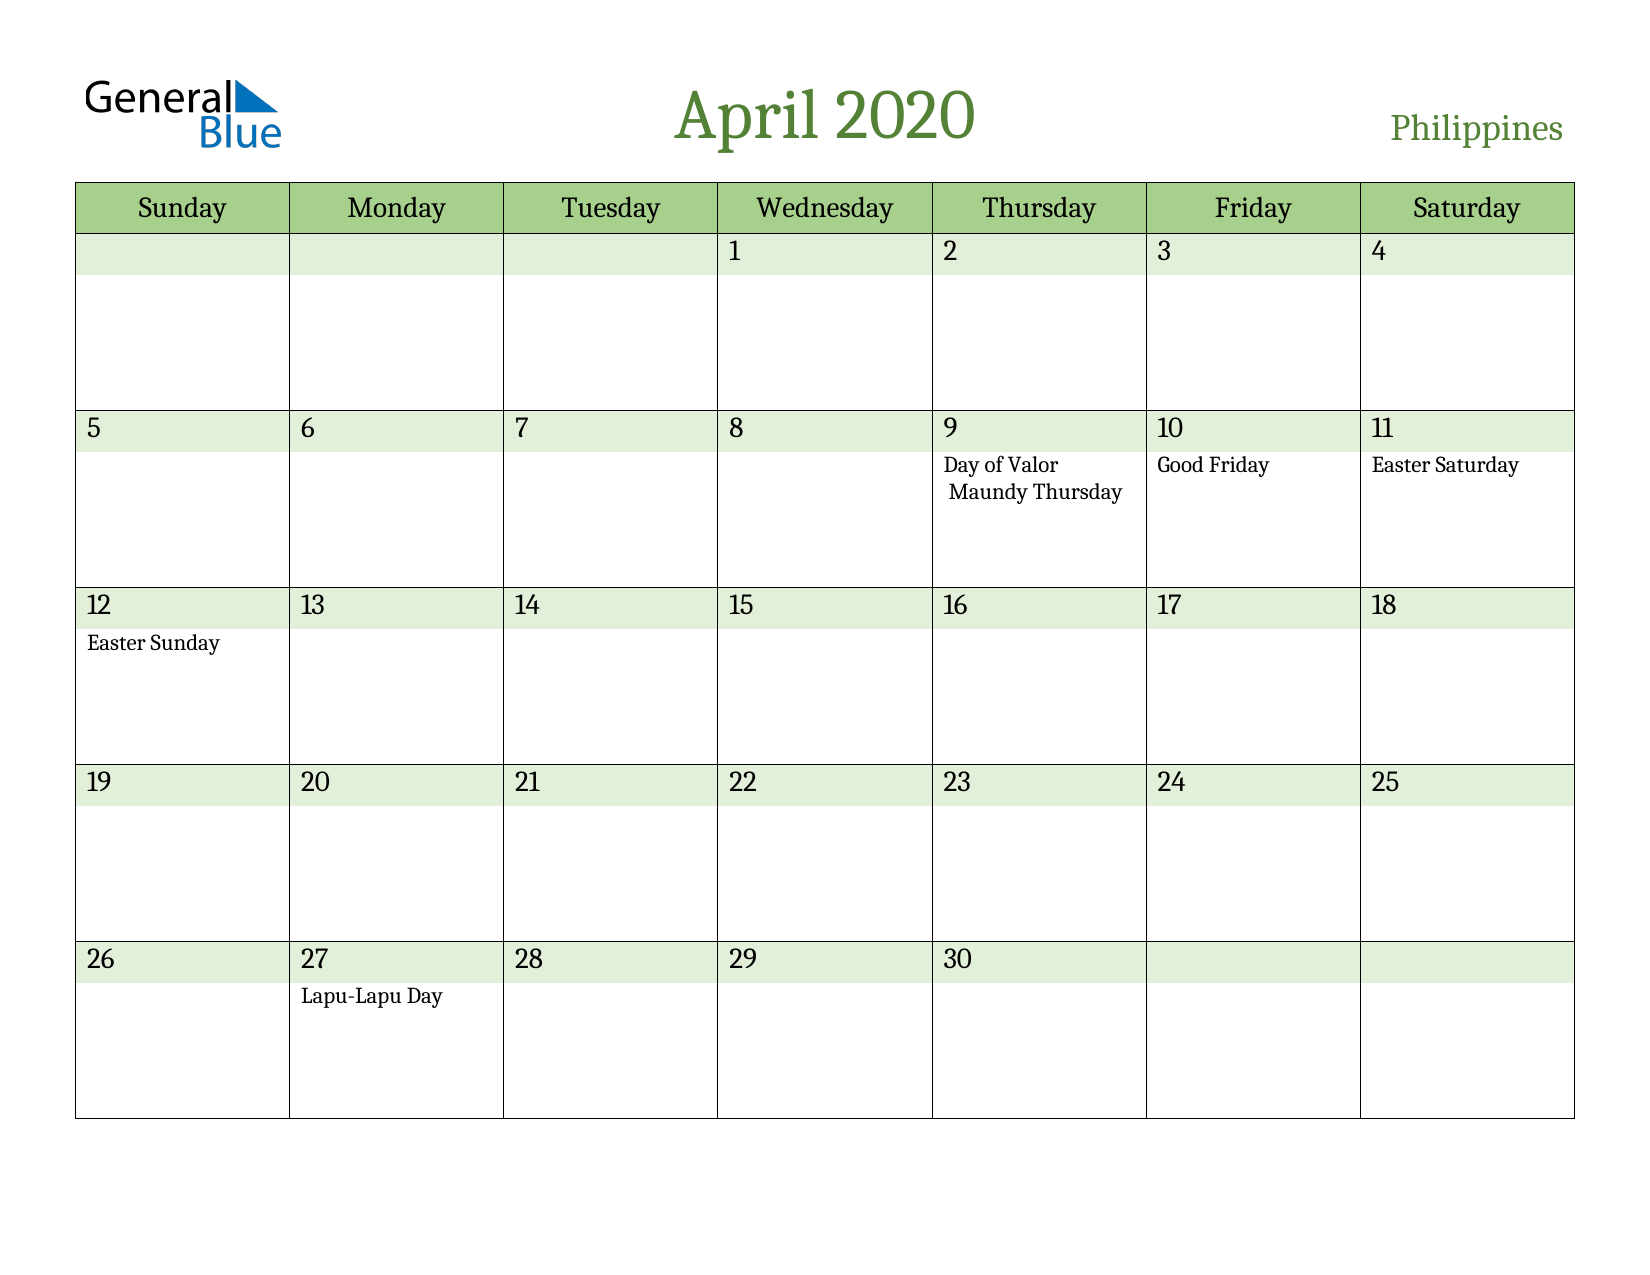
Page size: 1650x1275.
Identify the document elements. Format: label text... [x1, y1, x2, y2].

table_cell 7 [504, 411, 717, 452]
table_cell [1361, 275, 1574, 410]
table_cell Good Friday [1147, 452, 1360, 587]
table_cell 18 [1361, 588, 1574, 629]
table_cell [76, 983, 289, 1118]
table_cell 20 [290, 765, 503, 806]
table_header April 2020 [504, 75, 1146, 182]
table_cell Easter Sunday [76, 629, 289, 764]
table_cell [1147, 983, 1360, 1118]
table_cell Saturday [1361, 183, 1574, 233]
table_cell 11 [1361, 411, 1574, 452]
table_cell 28 [504, 942, 717, 983]
table_cell [1361, 629, 1574, 764]
table_cell Thursday [933, 183, 1146, 233]
table_cell [1147, 806, 1360, 941]
table_cell 14 [504, 588, 717, 629]
table_cell Wednesday [718, 183, 932, 233]
table_cell [718, 806, 932, 941]
picture [86, 80, 281, 148]
table_cell 4 [1361, 234, 1574, 275]
table_cell [290, 806, 503, 941]
table_cell Lapu-Lapu Day [290, 983, 503, 1118]
table_cell 22 [718, 765, 932, 806]
table_cell [1147, 942, 1360, 983]
table_header Philippines [1146, 75, 1574, 182]
table_cell [504, 452, 717, 587]
table_cell 23 [933, 765, 1146, 806]
table_cell Tuesday [504, 183, 717, 233]
table_cell [718, 629, 932, 764]
table_cell [504, 275, 717, 410]
table_cell 17 [1147, 588, 1360, 629]
table_cell Easter Saturday [1361, 452, 1574, 587]
table_cell [76, 806, 289, 941]
table_cell 6 [290, 411, 503, 452]
table_cell [1361, 806, 1574, 941]
table_cell 2 [933, 234, 1146, 275]
table_cell [1361, 942, 1574, 983]
table_cell 1 [718, 234, 932, 275]
table_cell [76, 275, 289, 410]
table_cell [1361, 983, 1574, 1118]
table_cell [933, 629, 1146, 764]
table_cell [290, 275, 503, 410]
table_cell [504, 234, 717, 275]
table_cell [1147, 275, 1360, 410]
table_header [76, 75, 503, 182]
table_cell [504, 629, 717, 764]
table_cell [718, 275, 932, 410]
table_cell [718, 983, 932, 1118]
table_cell [933, 275, 1146, 410]
table_cell [76, 234, 289, 275]
table_cell 10 [1147, 411, 1360, 452]
table_cell [933, 806, 1146, 941]
table_cell [76, 452, 289, 587]
table_cell 15 [718, 588, 932, 629]
table_cell [718, 452, 932, 587]
table_cell [290, 234, 503, 275]
table_cell 9 [933, 411, 1146, 452]
table_cell [504, 806, 717, 941]
table_cell 12 [76, 588, 289, 629]
table_cell 8 [718, 411, 932, 452]
table_cell 5 [76, 411, 289, 452]
table_cell [504, 983, 717, 1118]
table_cell Friday [1147, 183, 1360, 233]
table_cell 21 [504, 765, 717, 806]
table_cell [290, 629, 503, 764]
table_cell Sunday [76, 183, 289, 233]
table_cell 3 [1147, 234, 1360, 275]
table_cell Monday [290, 183, 503, 233]
table_cell [1147, 629, 1360, 764]
table_cell [290, 452, 503, 587]
table_cell 27 [290, 942, 503, 983]
table_cell 26 [76, 942, 289, 983]
table_cell 30 [933, 942, 1146, 983]
table_cell 24 [1147, 765, 1360, 806]
table_cell 13 [290, 588, 503, 629]
table_cell 19 [76, 765, 289, 806]
table_cell 29 [718, 942, 932, 983]
table_cell Day of Valor Maundy Thursday [933, 452, 1146, 587]
table_cell 25 [1361, 765, 1574, 806]
table_cell [933, 983, 1146, 1118]
table_cell 16 [933, 588, 1146, 629]
